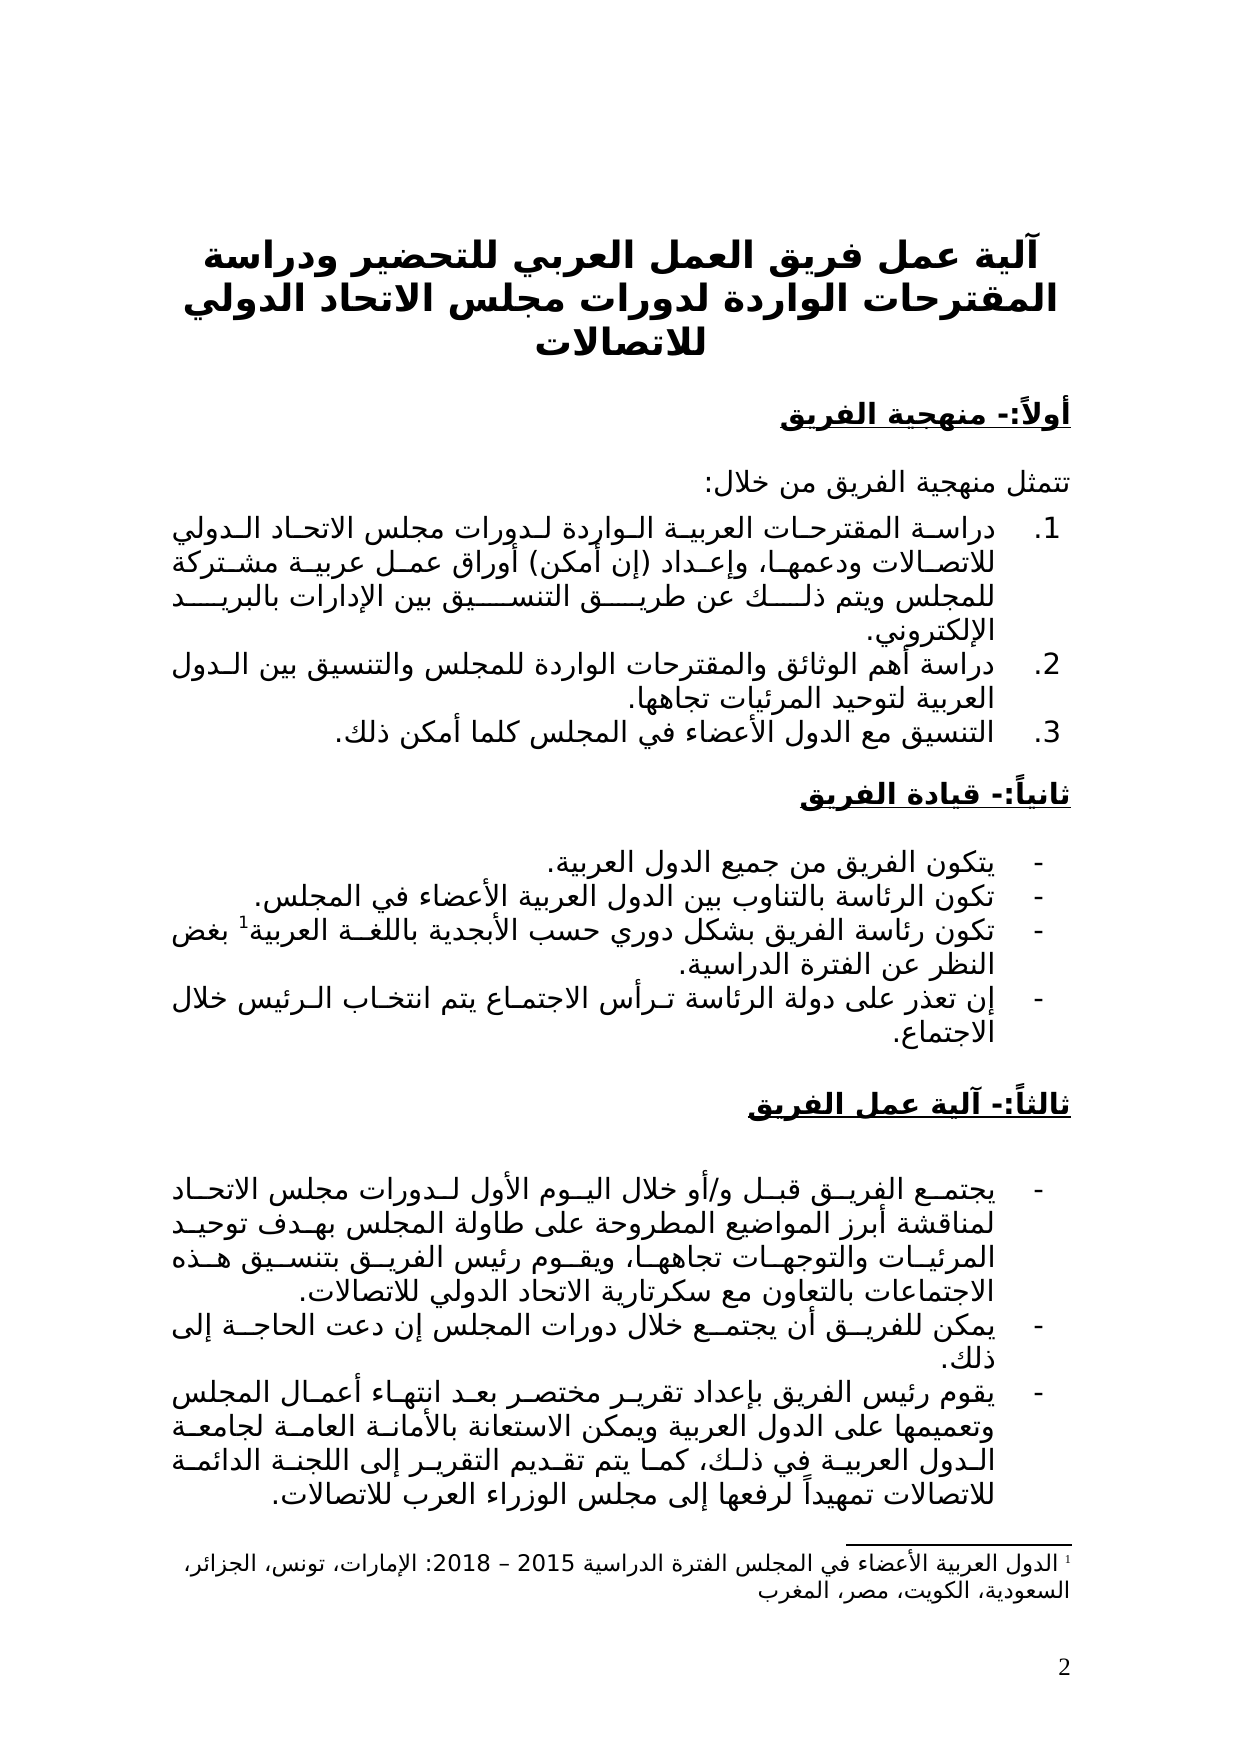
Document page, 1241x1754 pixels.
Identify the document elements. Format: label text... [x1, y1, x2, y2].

text ثالثاً:- آلية عمل الفريق [171, 1087, 1071, 1121]
list يجتمع الفريق قبل و/أو خلال اليوم الأول لدورات مجلس الاتحاد لمناقشة أبرز المواضيع المطروحة على طاولة المجلس بهدف توحيد المرئيات والتوجهات تجاهها، ويقوم رئيس الفريق بتنسيق هذه الاجتماعات بالتعاون مع سكرتارية الاتحاد الدولي للاتصالات. [171, 1172, 1033, 1308]
list دراسة المقترحات العربية الواردة لدورات مجلس الاتحاد الدولي للاتصالات ودعمها، وإعداد (إن أمكن) أوراق عمل عربية مشتركة للمجلس ويتم ذلك عن طريق التنسيق بين الإدارات بالبريد الإلكتروني. [171, 511, 1033, 647]
list تكون رئاسة الفريق بشكل دوري حسب الأبجدية باللغة العربية بغض النظر عن الفترة الدراسية. [171, 913, 1033, 981]
list يمكن للفريق أن يجتمع خلال دورات المجلس إن دعت الحاجة إلى ذلك. [171, 1308, 1033, 1376]
list التنسيق مع الدول الأعضاء في المجلس كلما أمكن ذلك. [171, 715, 1033, 749]
list يتكون الفريق من جميع الدول العربية. [171, 845, 1033, 879]
list يقوم رئيس الفريق بإعداد تقرير مختصر بعد انتهاء أعمال المجلس وتعميمها على الدول العربية ويمكن الاستعانة بالأمانة العامة لجامعة الدول العربية في ذلك، كما يتم تقديم التقرير إلى اللجنة الدائمة للاتصالات تمهيداً لرفعها إلى مجلس الوزراء العرب للاتصالات. [171, 1376, 1033, 1512]
list إن تعذر على دولة الرئاسة ترأس الاجتماع يتم انتخاب الرئيس خلال الاجتماع. [171, 981, 1033, 1049]
list تكون الرئاسة بالتناوب بين الدول العربية الأعضاء في المجلس. [171, 879, 1033, 913]
text أولاً:- منهجية الفريق [171, 398, 1071, 432]
text ثانياً:- قيادة الفريق [171, 778, 1071, 812]
text آلية عمل فريق العمل العربي للتحضير ودراسة المقترحات الواردة لدورات مجلس الاتحاد الدولي للاتصالات [171, 233, 1071, 364]
list دراسة أهم الوثائق والمقترحات الواردة للمجلس والتنسيق بين الدول العربية لتوحيد المرئيات تجاهها. [171, 647, 1033, 715]
text تتمثل منهجية الفريق من خلال: [171, 465, 1071, 499]
